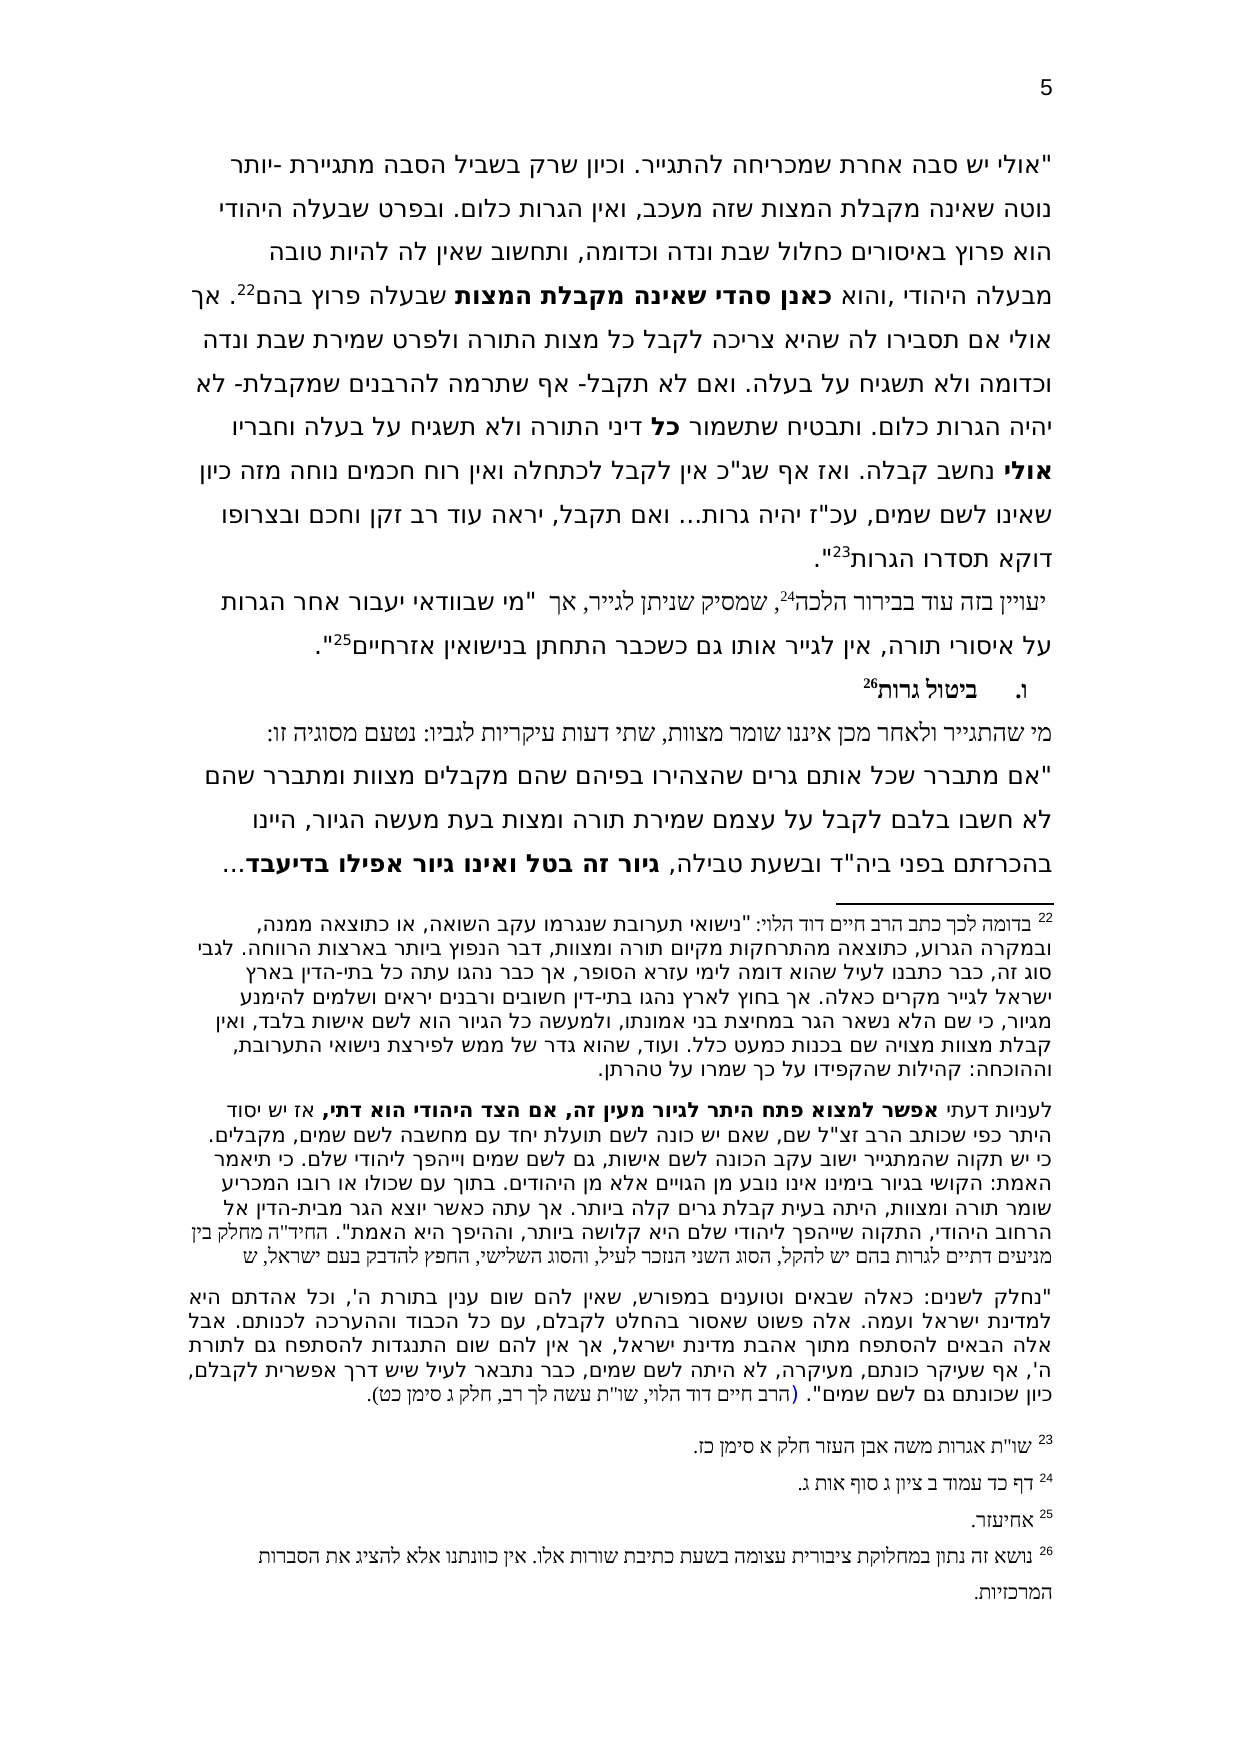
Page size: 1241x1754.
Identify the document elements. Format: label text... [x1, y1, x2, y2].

list ביטול גרות [187, 675, 1015, 704]
text יעויין בזה עוד בבירור הלכה, שמסיק שניתן לגייר, אך "מי שבוודאי יעבור אחר הגרות על איסורי תורה, אין לגייר אותו גם כשכבר התחתן בנישואין אזרחיים". [187, 587, 1053, 661]
text "אם מתברר שכל אותם גרים שהצהירו בפיהם שהם מקבלים מצוות ומתברר שהם לא חשבו בלבם לקבל על עצמם שמירת תורה ומצות בעת מעשה הגיור, היינו בהכרזתם בפני ביה"ד ובשעת טבילה, גיור זה בטל ואינו גיור אפילו בדיעבד... הגר"ע יוסף.. כותב בזה"ל: שאם באמת היה הדבר תלוי וידוע מראש שאינם מקבלים עליהם עול תורה ומצות רק ע"ד האמור "בפיו ובשפתיו כבדוני ולבו רחק ממני" ישעיהו כ"ט י', ואנן סהדי שלא נתכוונו מעולם לקיים מצות בפועל, אז גם בדיעבד י"ל שאינם גרים." המבחן לקבלת מצות, אינו נמדד "באשר הוא שם", באותו הרגע שמצהיר בפיו שמקבל מצות.. המבחן האמיתי הוא הנסיבות העובדתיות.. אין כל הגיון ואין להעלות כלל על הדעת להוציא את הרגע המסוים הזה מרצף חיים חילונים, המנותקים מחיים דתיים של תורה ומצות, ולומר שבאותו הרגע היה מפנה מהפכני של כניסה לדת היהודית, עיקריה, אמונתה ומצותיה, כאשר מיד בחלוף "הרגע האחד" אין כל ביטוי ומימוש למפנה הדתי שמתחולל כביכול בלב..". [187, 761, 1053, 878]
text מי שהתגייר ולאחר מכן איננו שומר מצוות, שתי דעות עיקריות לגביו: נטעם מסוגיה זו: [187, 718, 1053, 747]
text "אולי יש סבה אחרת שמכריחה להתגייר. וכיון שרק בשביל הסבה מתגיירת -יותר נוטה שאינה מקבלת המצות שזה מעכב, ואין הגרות כלום. ובפרט שבעלה היהודי הוא פרוץ באיסורים כחלול שבת ונדה וכדומה, ותחשוב שאין לה להיות טובה מבעלה היהודי ,והוא כאנן סהדי שאינה מקבלת המצות שבעלה פרוץ בהם. אך אולי אם תסבירו לה שהיא צריכה לקבל כל מצות התורה ולפרט שמירת שבת ונדה וכדומה ולא תשגיח על בעלה. ואם לא תקבל- אף שתרמה להרבנים שמקבלת- לא יהיה הגרות כלום. ותבטיח שתשמור כל דיני התורה ולא תשגיח על בעלה וחבריו אולי נחשב קבלה. ואז אף שג"כ אין לקבל לכתחלה ואין רוח חכמים נוחה מזה כיון שאינו לשם שמים, עכ"ז יהיה גרות... ואם תקבל, יראה עוד רב זקן וחכם ובצרופו דוקא תסדרו הגרות". [187, 150, 1053, 573]
